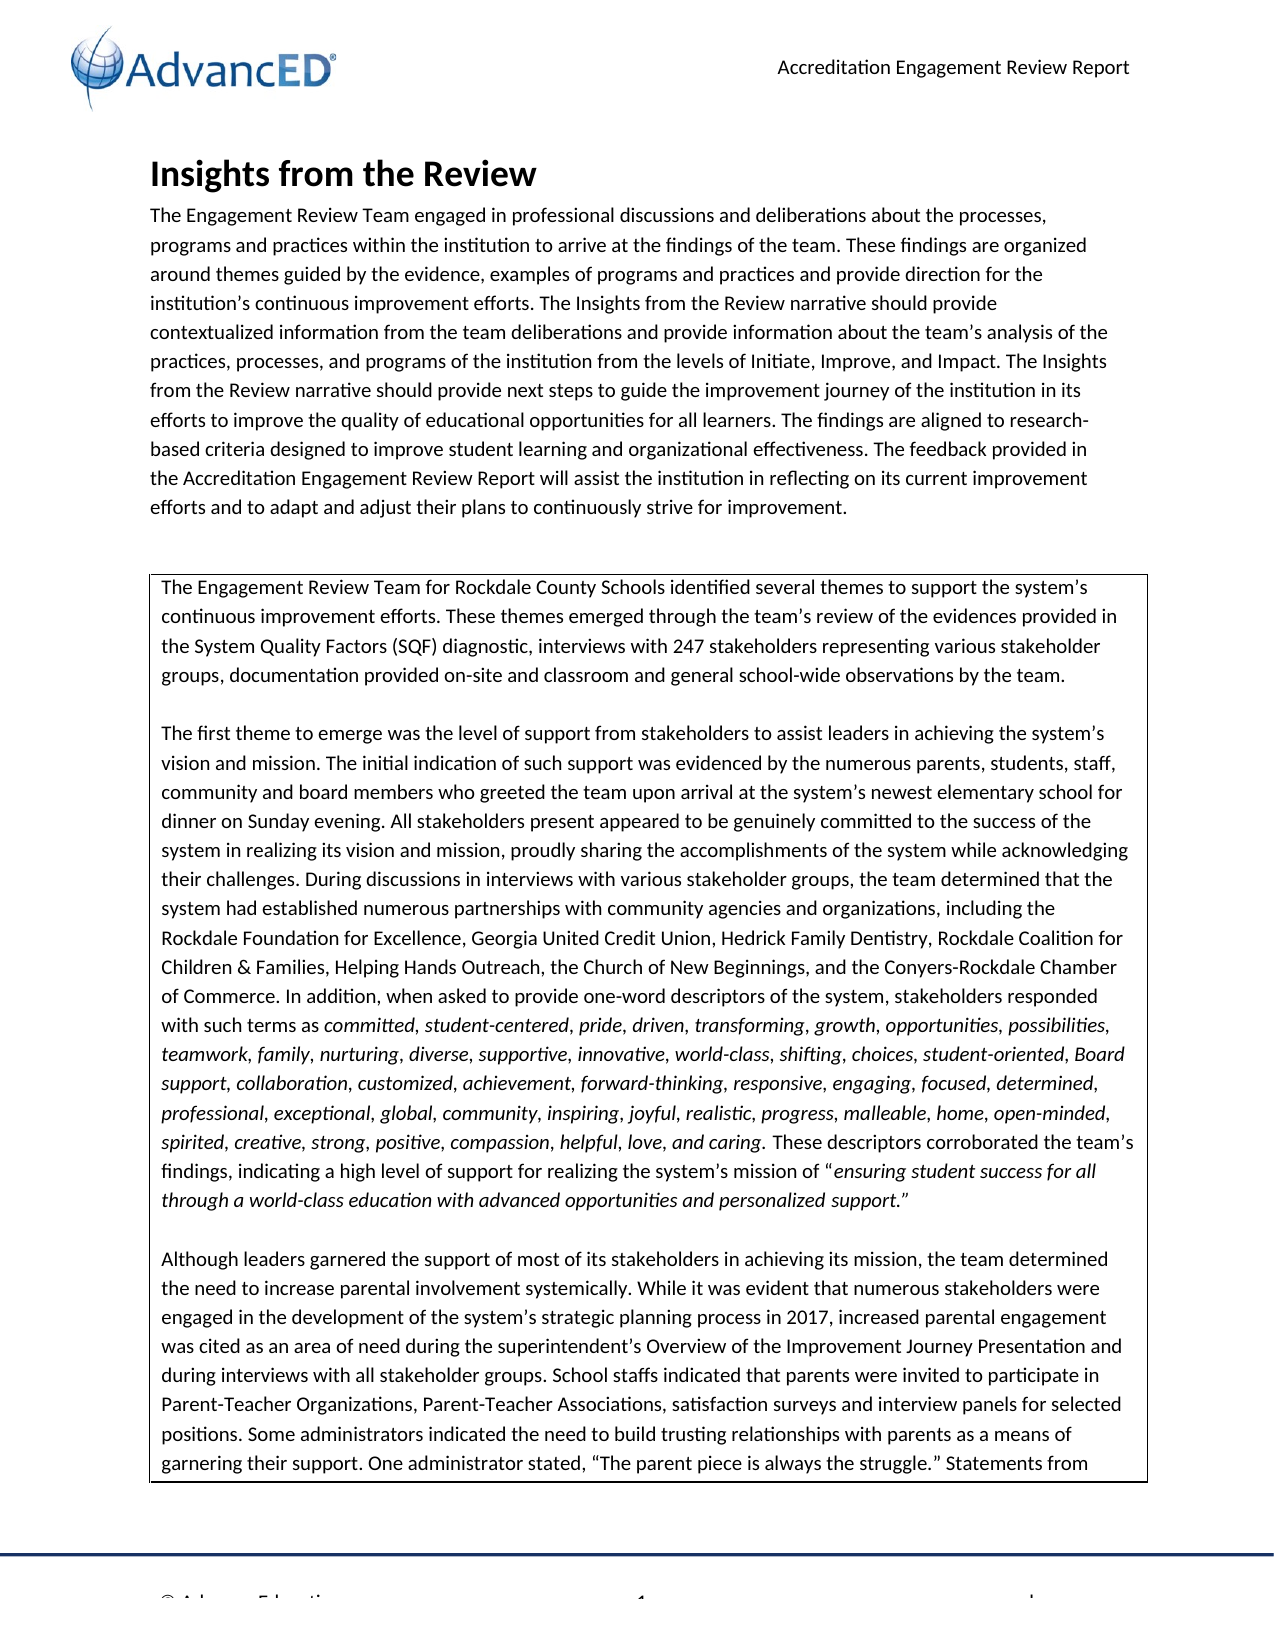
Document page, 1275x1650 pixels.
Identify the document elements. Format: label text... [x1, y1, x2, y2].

text The first theme to emerge was the level of support from stakeholders to assist leaders in achieving the system’s vision and mission. The initial indication of such support was evidenced by the numerous parents, students, staff, community and board members who greeted the team upon arrival at the system’s newest elementary school for dinner on Sunday evening. All stakeholders present appeared to be genuinely committed to the success of the system in realizing its vision and mission, proudly sharing the accomplishments of the system while acknowledging their challenges. During discussions in interviews with various stakeholder groups, the team determined that the system had established numerous partnerships with community agencies and organizations, including the Rockdale Foundation for Excellence, Georgia United Credit Union, Hedrick Family Dentistry, Rockdale Coalition for Children & Families, Helping Hands Outreach, the Church of New Beginnings, and the Conyers-Rockdale Chamber of Commerce. In addition, when asked to provide one-word descriptors of the system, stakeholders responded with such terms as committed, student-centered, pride, driven, transforming, growth, opportunities, possibilities, teamwork, family, nurturing, diverse, supportive, innovative, world-class, shifting, choices, student-oriented, Board support, collaboration, customized, achievement, forward-thinking, responsive, engaging, focused, determined, professional, exceptional, global, community, inspiring, joyful, realistic, progress, malleable, home, open-minded, spirited, creative, strong, positive, compassion, helpful, love, and caring. These descriptors corroborated the team’s findings, indicating a high level of support for realizing the system’s mission of “ensuring student success for all through a world-class education with advanced opportunities and personalized support.” [161, 721, 1134, 1213]
subtitle Insights from the Review [150, 150, 1160, 196]
text institution’s continuous improvement efforts. The Insights from the Review narrative should provide contextualized information from the team deliberations and provide information about the team’s analysis of the practices, processes, and programs of the institution from the levels of Initiate, Improve, and Impact. The Insights from the Review narrative should provide next steps to guide the improvement journey of the institution in its efforts to improve the quality of educational opportunities for all learners. The findings are aligned to research- based criteria designed to improve student learning and organizational effectiveness. The feedback provided in the Accreditation Engagement Review Report will assist the institution in reflecting on its current improvement efforts and to adapt and adjust their plans to continuously strive for improvement. [150, 290, 1115, 520]
picture [71, 25, 337, 112]
text The Engagement Review Team for Rockdale County Schools identified several themes to support the system’s continuous improvement efforts. These themes emerged through the team’s review of the evidences provided in the System Quality Factors (SQF) diagnostic, interviews with 247 stakeholders representing various stakeholder groups, documentation provided on-site and classroom and general school-wide observations by the team. [161, 574, 1129, 687]
text The Engagement Review Team engaged in professional discussions and deliberations about the processes, programs and practices within the institution to arrive at the findings of the team. These findings are organized around themes guided by the evidence, examples of programs and practices and provide direction for the [150, 203, 1122, 286]
text Although leaders garnered the support of most of its stakeholders in achieving its mission, the team determined the need to increase parental involvement systemically. While it was evident that numerous stakeholders were engaged in the development of the system’s strategic planning process in 2017, increased parental engagement was cited as an area of need during the superintendent’s Overview of the Improvement Journey Presentation and during interviews with all stakeholder groups. School staffs indicated that parents were invited to participate in Parent-Teacher Organizations, Parent-Teacher Associations, satisfaction surveys and interview panels for selected positions. Some administrators indicated the need to build trusting relationships with parents as a means of garnering their support. One administrator stated, “The parent piece is always the struggle.” Statements from [161, 1246, 1124, 1475]
